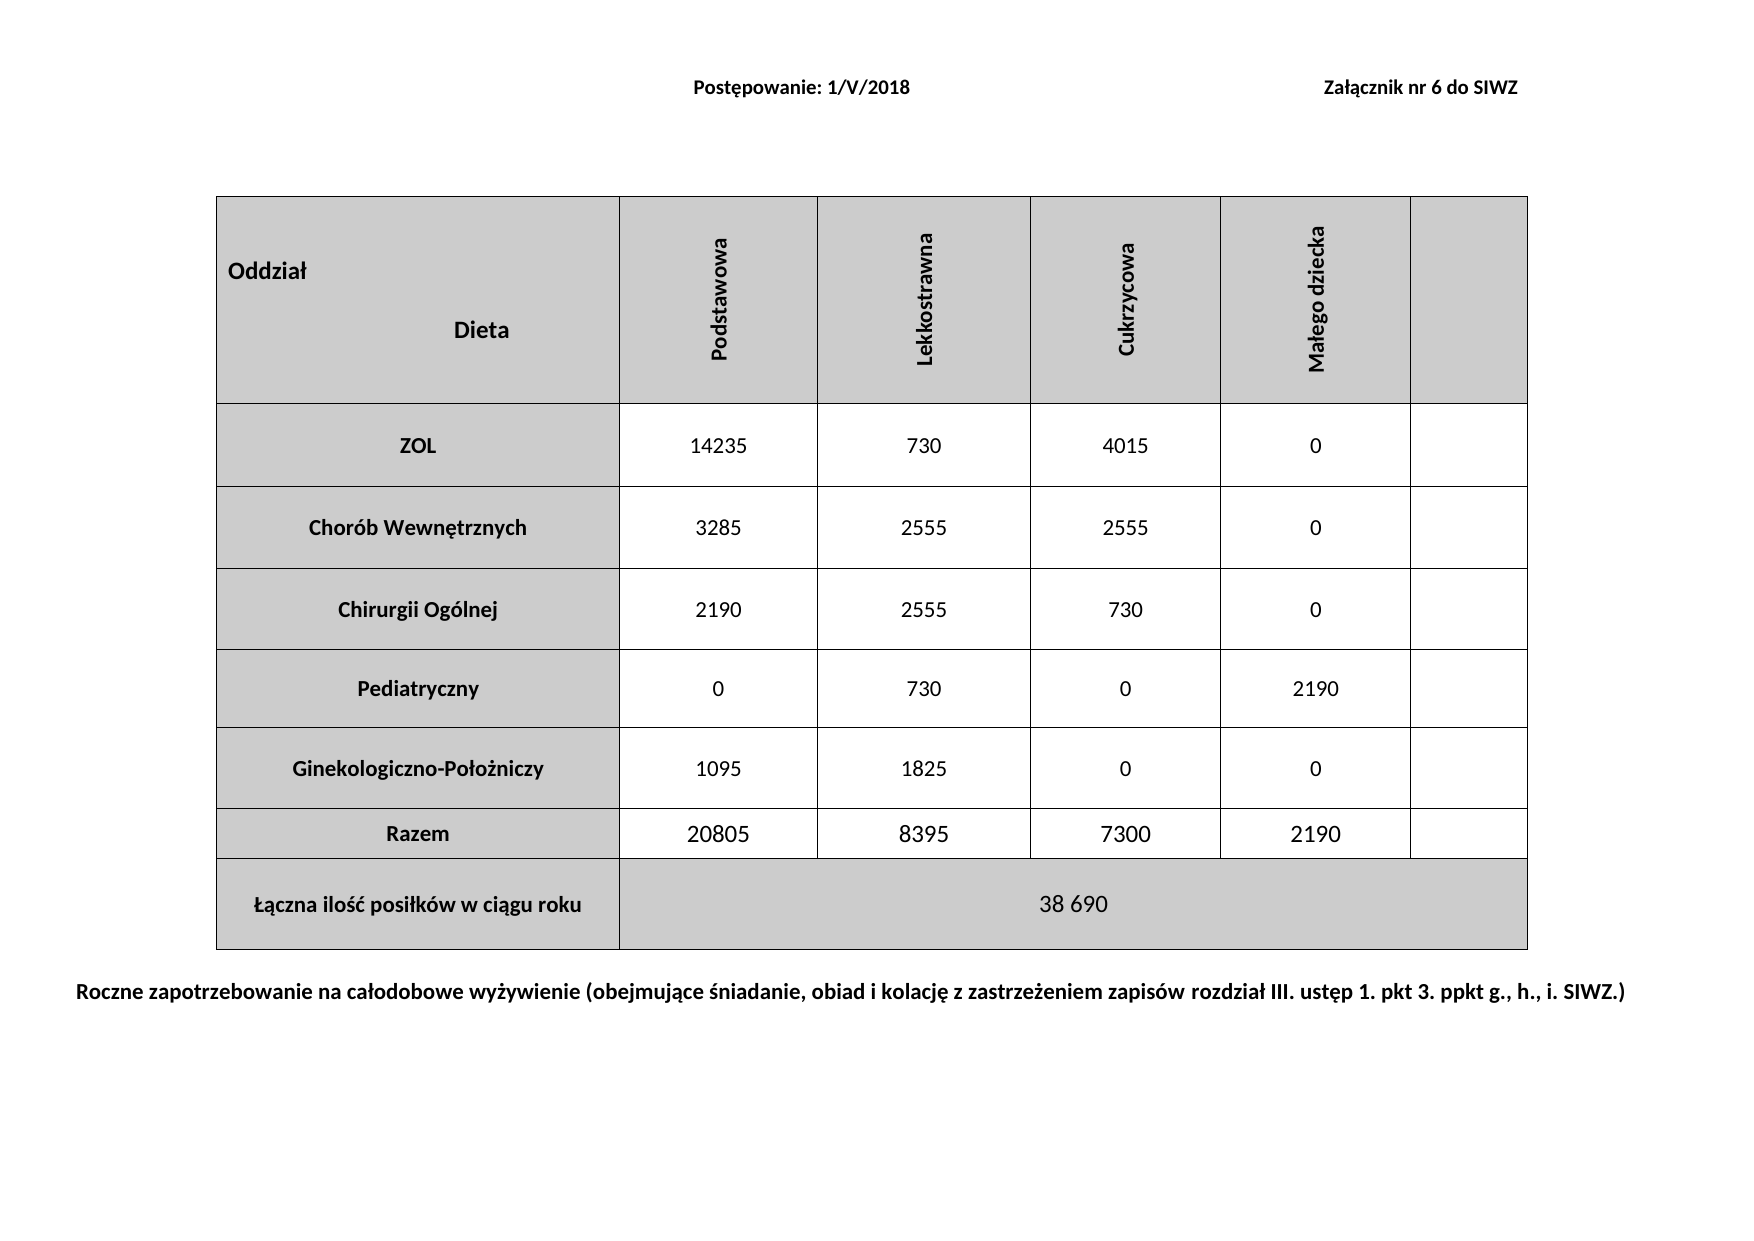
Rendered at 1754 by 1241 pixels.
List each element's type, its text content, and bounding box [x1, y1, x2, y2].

table_cell 38 690 [620, 859, 1527, 949]
table_cell 0 [1031, 650, 1220, 727]
table_cell 730 [818, 650, 1030, 727]
table_cell 3285 [620, 487, 817, 568]
table_cell 2190 [1221, 809, 1410, 858]
table_cell [1411, 569, 1527, 649]
table_cell ZOL [217, 404, 619, 486]
table_cell 730 [1031, 569, 1220, 649]
table_cell 2555 [818, 569, 1030, 649]
table_cell 4015 [1031, 404, 1220, 486]
table_header Oddział Dieta [217, 197, 619, 403]
table_cell 0 [1221, 728, 1410, 808]
table_cell Chorób Wewnętrznych [217, 487, 619, 568]
table_cell Ginekologiczno-Położniczy [217, 728, 619, 808]
table_cell Razem [217, 809, 619, 858]
table_cell Łączna ilość posiłków w ciągu roku [217, 859, 619, 949]
table_cell 0 [620, 650, 817, 727]
table_cell 1825 [818, 728, 1030, 808]
table_cell 2190 [1221, 650, 1410, 727]
table_cell 730 [818, 404, 1030, 486]
table_header [1411, 197, 1527, 403]
table_cell [1411, 728, 1527, 808]
table_header Cukrzycowa [1031, 197, 1220, 403]
table_cell 2190 [620, 569, 817, 649]
table_cell [1411, 650, 1527, 727]
table_cell 0 [1221, 404, 1410, 486]
table_cell 20805 [620, 809, 817, 858]
text Postępowanie: 1/V/2018 Załącznik nr 6 do SIWZ [619, 74, 1631, 99]
table_header Podstawowa [620, 197, 817, 403]
table_cell 14235 [620, 404, 817, 486]
table_cell 0 [1031, 728, 1220, 808]
text Roczne zapotrzebowanie na całodobowe wyżywienie (obejmujące śniadanie, obiad i kolację z zastrzeżeniem zapisów rozdział III. ustęp 1. pkt 3. ppkt g., h., i. SIWZ.) [71, 977, 1631, 1005]
table_cell 8395 [818, 809, 1030, 858]
table_cell 2555 [818, 487, 1030, 568]
table_header Małego dziecka [1221, 197, 1410, 403]
table_cell 1095 [620, 728, 817, 808]
table_cell [1411, 404, 1527, 486]
table_cell 7300 [1031, 809, 1220, 858]
table_cell 0 [1221, 569, 1410, 649]
table_cell Chirurgii Ogólnej [217, 569, 619, 649]
table_cell Pediatryczny [217, 650, 619, 727]
table_cell 0 [1221, 487, 1410, 568]
table_cell 2555 [1031, 487, 1220, 568]
table_cell [1411, 809, 1527, 858]
table_header Lekkostrawna [818, 197, 1030, 403]
table_cell [1411, 487, 1527, 568]
